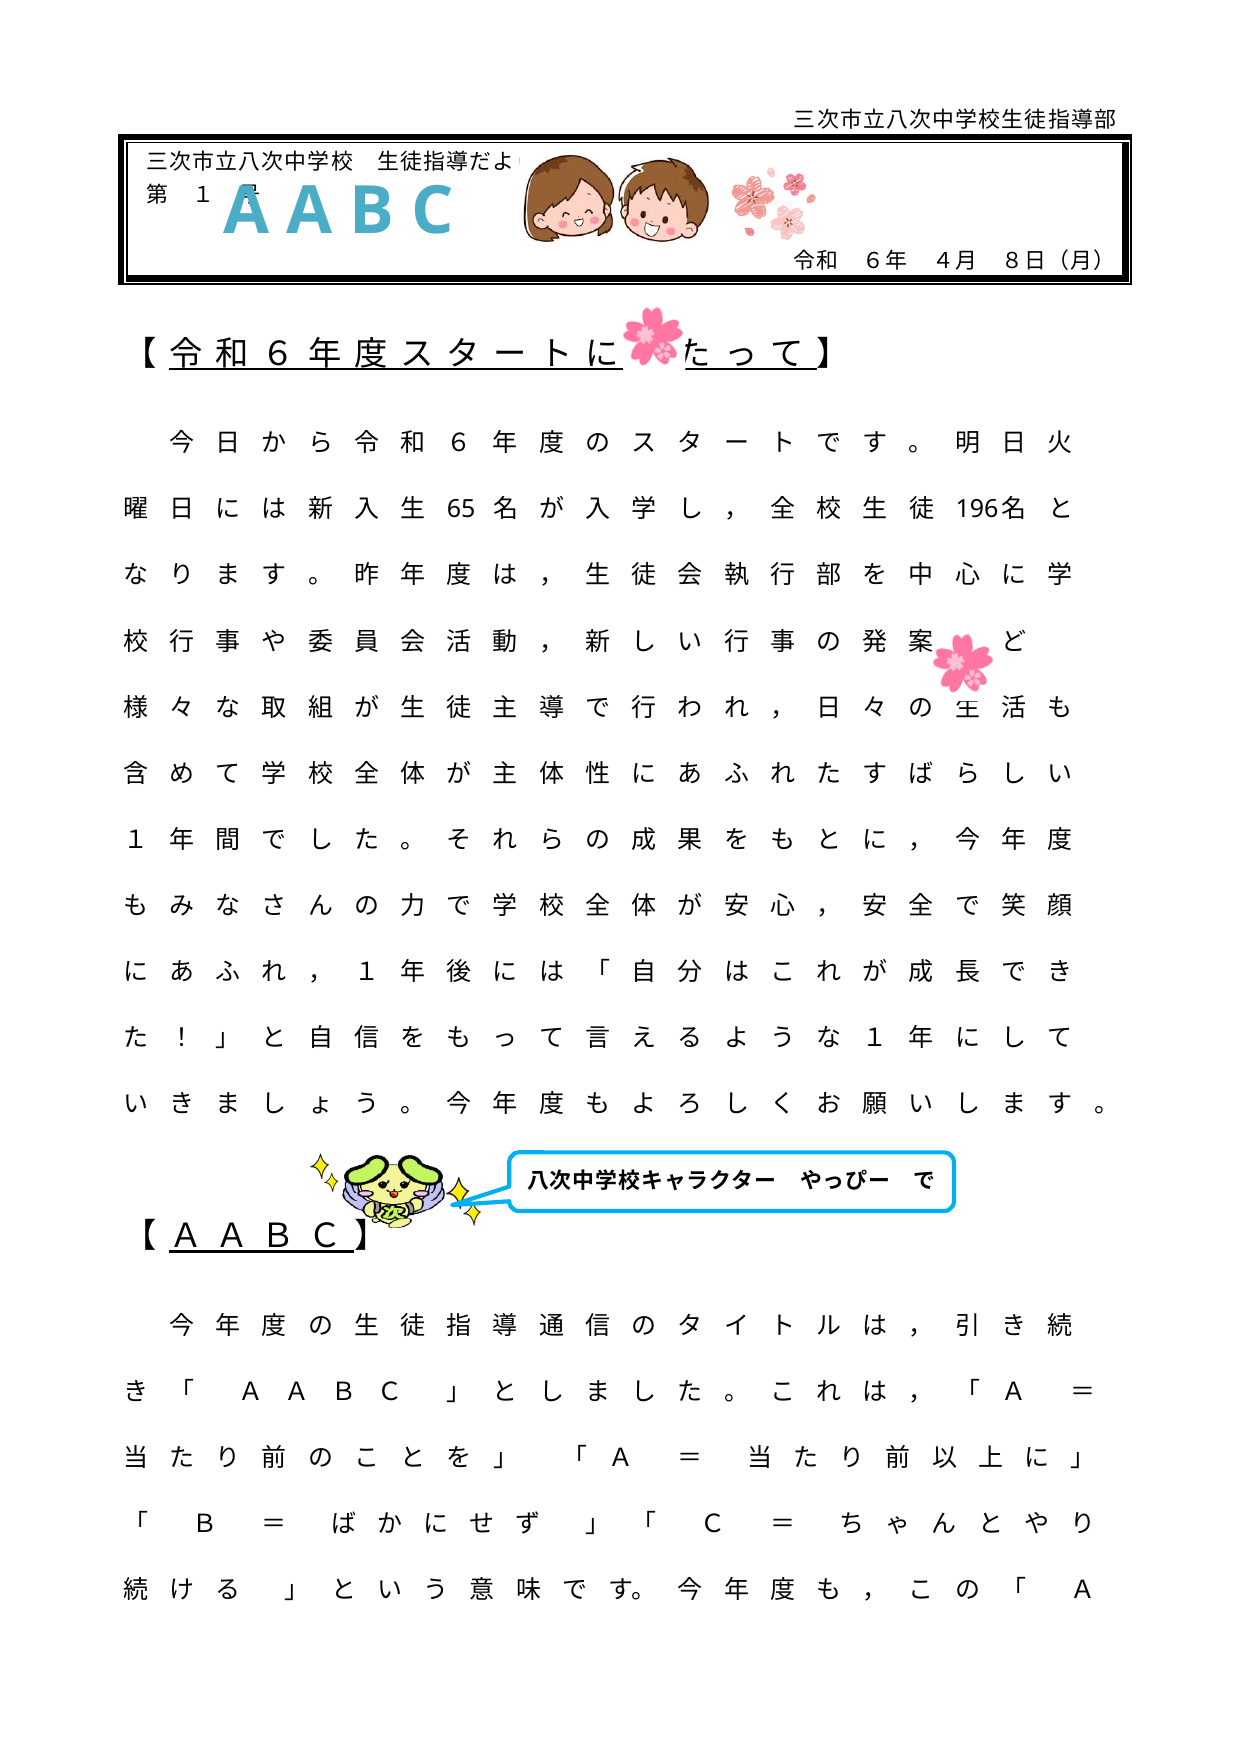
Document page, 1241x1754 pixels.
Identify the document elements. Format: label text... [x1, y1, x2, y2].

picture [932, 627, 996, 701]
text 今日から令和６年度のスタートです。明日火曜日には新入生65名が入学し，全校生徒196名となります。昨年度は，生徒会執行部を中心に学校行事や委員会活動，新しい行事の発案など様々な取組が生徒主導で行われ，日々の生活も含めて学校全体が主体性にあふれたすばらしい１年間でした。それらの成果をもとに，今年度もみなさんの力で学校全体が安心，安全で笑顔にあふれ，１年後には「自分はこれが成長できた！」と自信をもって言えるような１年にしていきましょう。今年度もよろしくお願いします。 [123, 408, 1117, 1134]
table_header 三次市立八次中学校 生徒指導だより 第 １ 号 令和 ６年 ４月 ８日（月） [128, 143, 1122, 275]
text 三次市立八次中学校生徒指導部 [123, 101, 1117, 134]
picture [732, 167, 816, 240]
text 【ＡＡＢＣ】 [123, 1200, 1117, 1266]
picture [307, 1152, 487, 1228]
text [123, 1291, 1117, 1621]
picture [623, 300, 686, 374]
text 【令和６年度スタートにあたって】 [123, 318, 1117, 384]
picture [519, 149, 713, 247]
